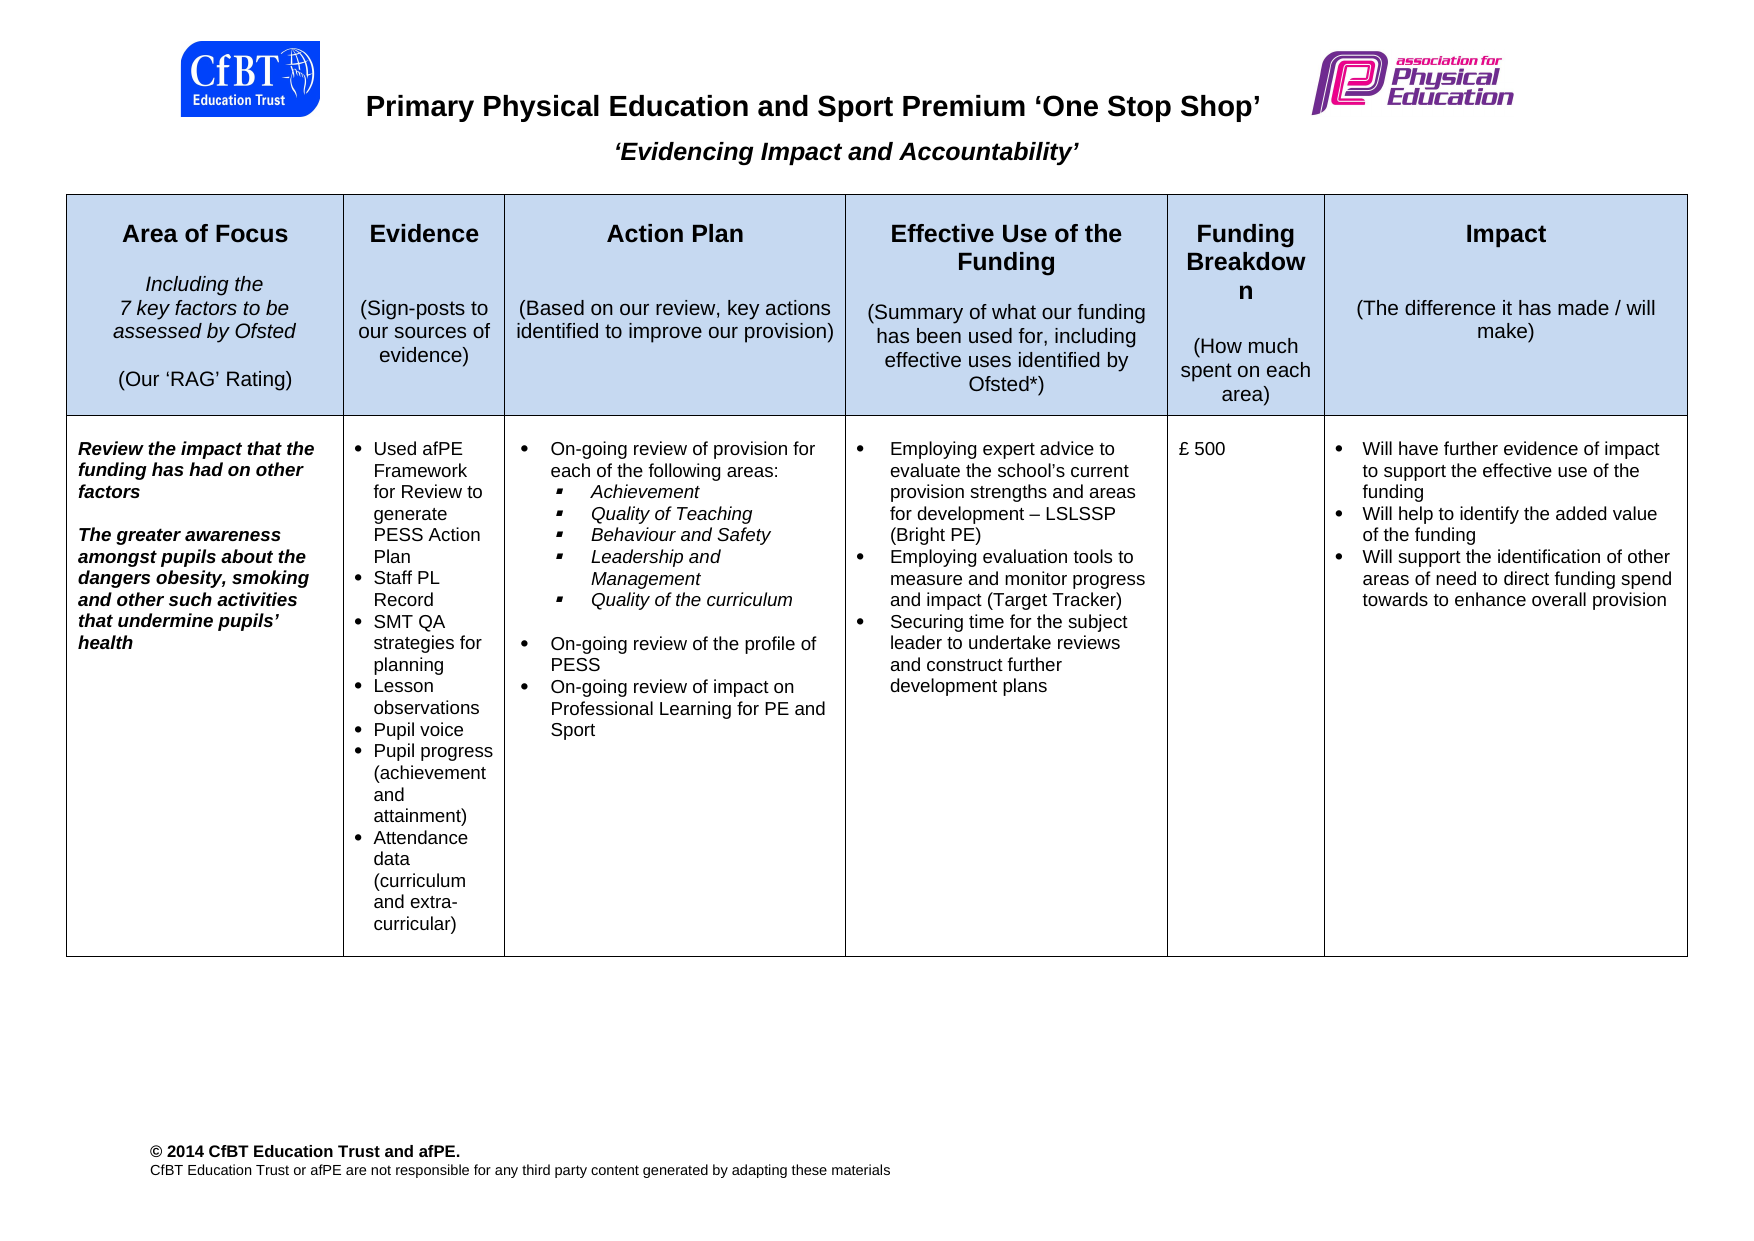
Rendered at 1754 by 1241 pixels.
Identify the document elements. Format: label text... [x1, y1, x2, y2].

table_cell £ 500 [1168, 416, 1324, 956]
table_header Area of Focus Including the 7 key factors to be assessed by Ofsted (Our ‘RAG’ Rating) [67, 195, 343, 415]
table_header Effective Use of the Funding (Summary of what our funding has been used for, including effective uses identified by Ofsted*) [846, 195, 1167, 415]
table_cell Review the impact that the funding has had on other factors The greater awareness amongst pupils about the dangers obesity, smoking and other such activities that undermine pupils’ health [67, 416, 343, 956]
table_header Evidence (Sign-posts to our sources of evidence) [344, 195, 504, 415]
picture [180, 41, 320, 117]
table_header Action Plan (Based on our review, key actions identified to improve our provision) [505, 195, 845, 415]
picture [1310, 49, 1515, 117]
table_cell Used afPE Framework for Review to generate PESS Action Plan Staff PL Record SMT QA strategies for planning Lesson observations Pupil voice Pupil progress (achievement and attainment) Attendance data (curriculum and extra-curricular) [344, 416, 504, 956]
table_cell Will have further evidence of impact to support the effective use of the funding Will help to identify the added value of the funding Will support the identification of other areas of need to direct funding spend towards to enhance overall provision [1325, 416, 1687, 956]
table_cell On-going review of provision for each of the following areas: Achievement Quality of Teaching Behaviour and Safety Leadership and Management Quality of the curriculum On-going review of the profile of PESS On-going review of impact on Professional Learning for PE and Sport [505, 416, 845, 956]
table_header Impact (The difference it has made / will make) [1325, 195, 1687, 415]
table_cell Employing expert advice to evaluate the school’s current provision strengths and areas for development – LSLSSP (Bright PE) Employing evaluation tools to measure and monitor progress and impact (Target Tracker) Securing time for the subject leader to undertake reviews and construct further development plans [846, 416, 1167, 956]
table_header Funding Breakdown (How much spent on each area) [1168, 195, 1324, 415]
